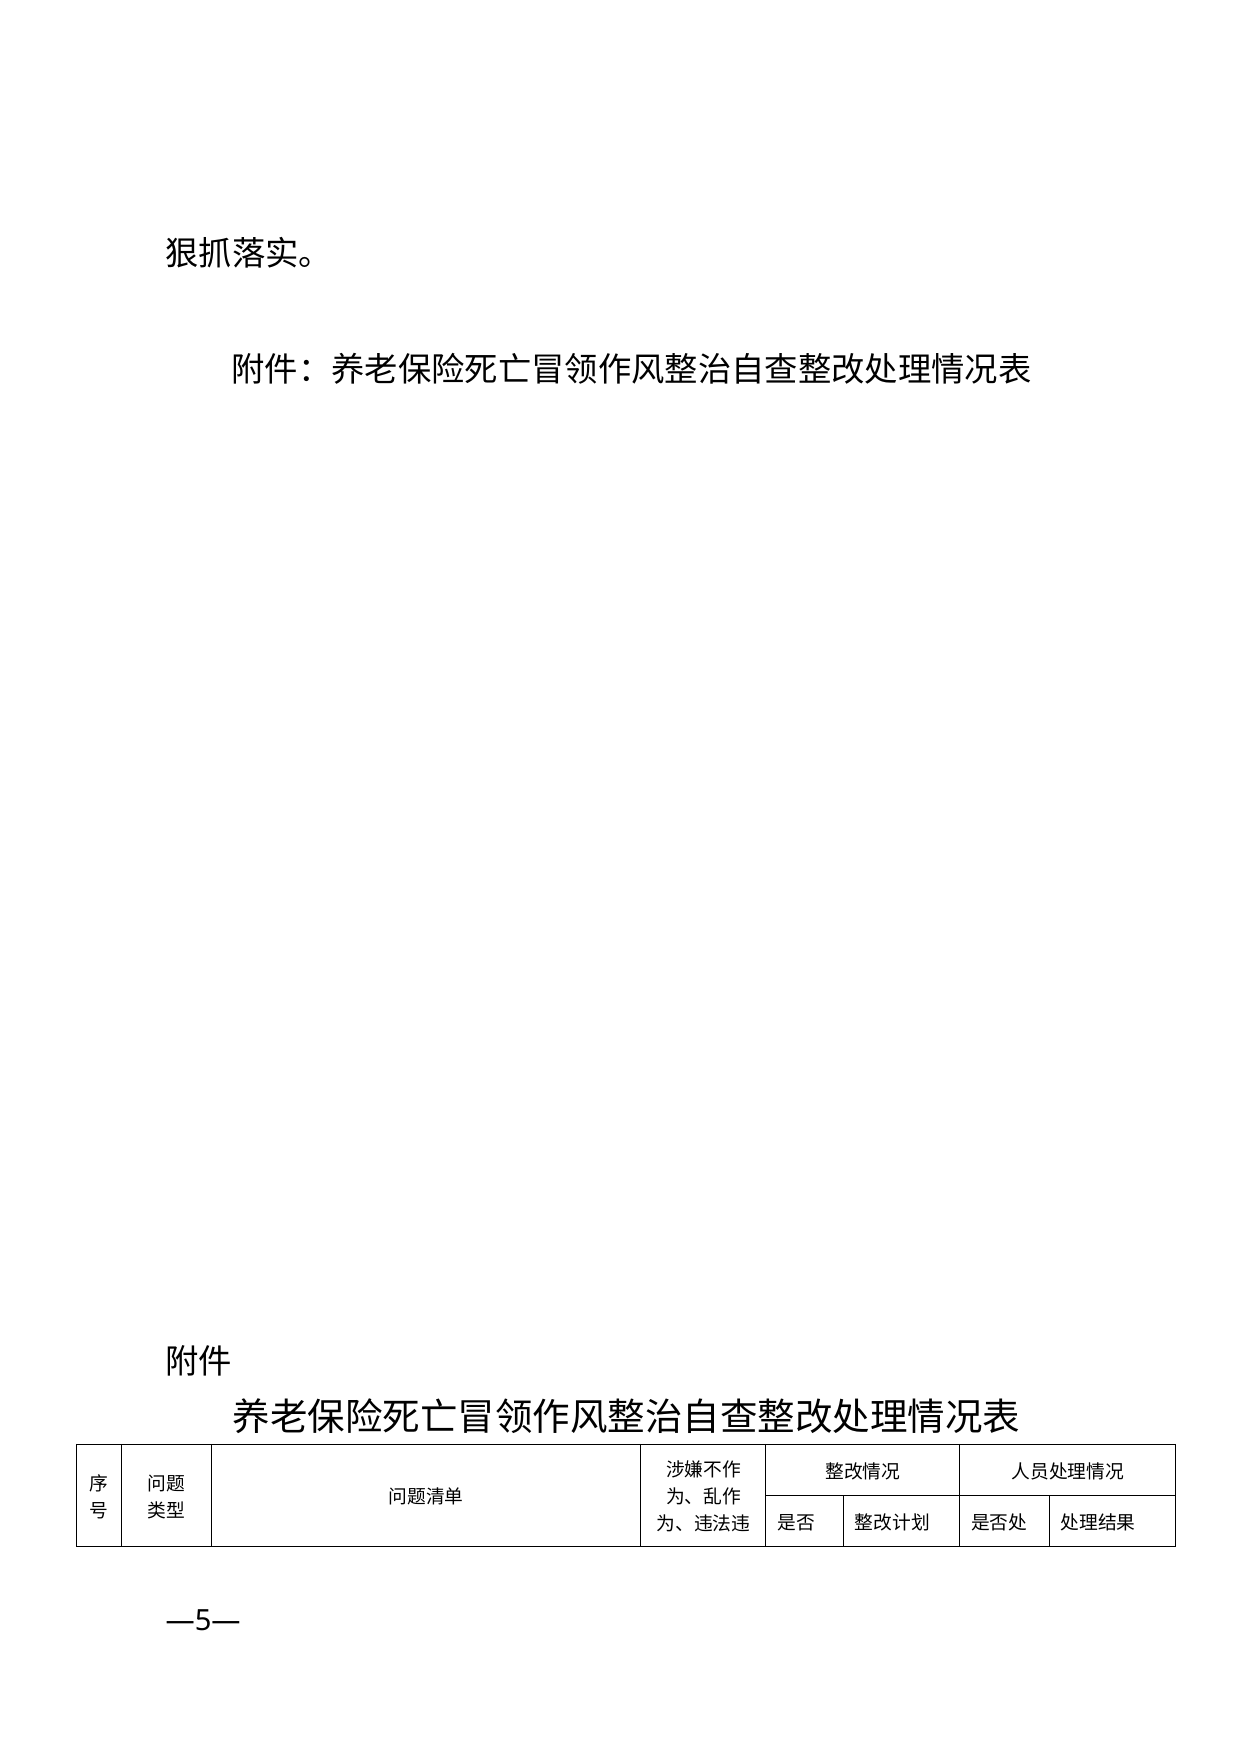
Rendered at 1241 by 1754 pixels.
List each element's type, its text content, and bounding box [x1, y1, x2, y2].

table_cell 涉嫌不作为、乱作为、违法违规的工作人员姓名及职务 [641, 1445, 765, 1546]
list 附件：养老保险死亡冒领作风整治自查整改处理情况表 [165, 335, 1087, 393]
table_cell 是否整改（是或否） [766, 1496, 843, 1546]
table_cell 人员处理情况 [960, 1445, 1175, 1495]
table_cell 问题 类型 [122, 1445, 211, 1546]
table_cell 是否处理（是或否） [960, 1496, 1049, 1546]
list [165, 218, 1087, 277]
table_cell 问题清单 [212, 1445, 640, 1546]
text 附件 [165, 1327, 1087, 1385]
table_cell 处理结果（已处理的填报） [1050, 1496, 1175, 1546]
table_cell 序号 [77, 1445, 121, 1546]
table_cell 整改计划（未整改的填报） [844, 1496, 959, 1546]
table_cell 整改情况 [766, 1445, 959, 1495]
table_header 养老保险死亡冒领作风整治自查整改处理情况表 [76, 1385, 1176, 1444]
